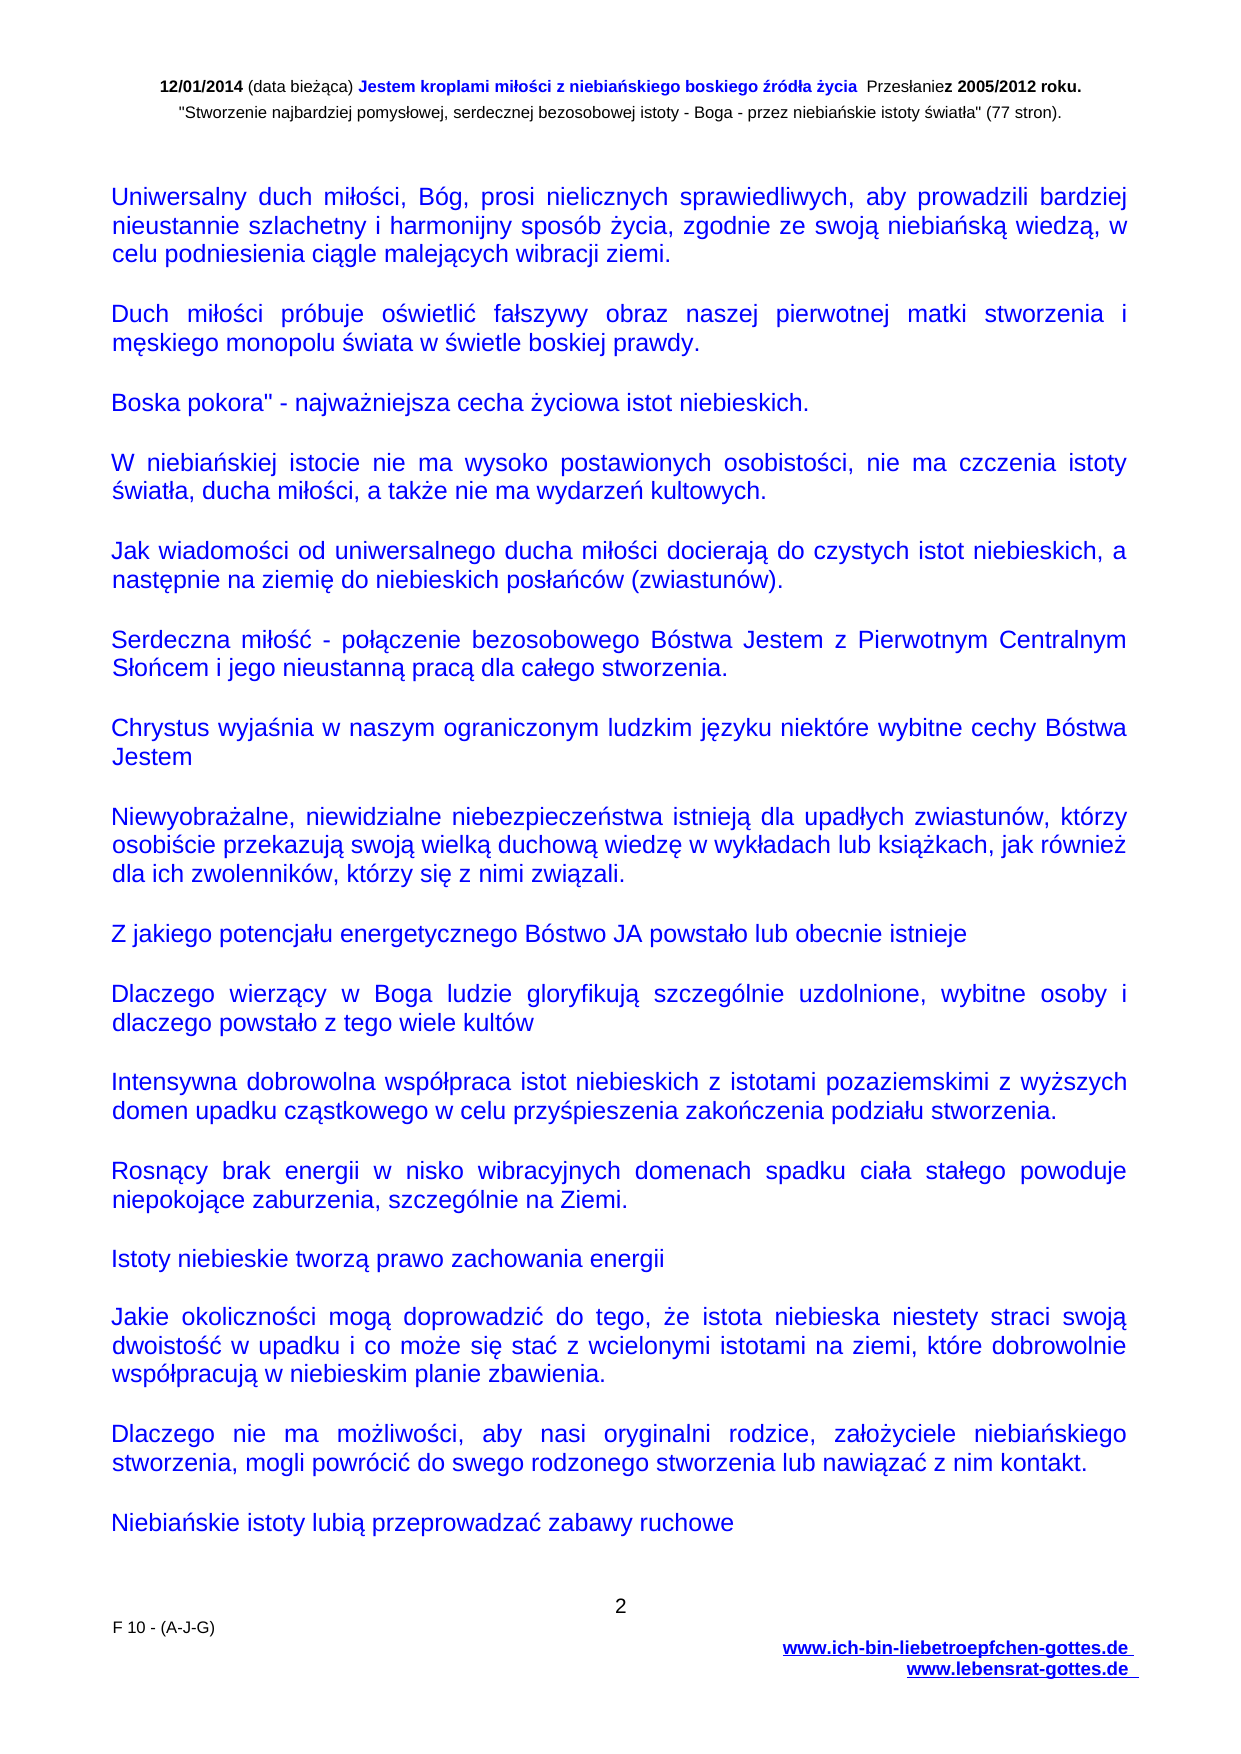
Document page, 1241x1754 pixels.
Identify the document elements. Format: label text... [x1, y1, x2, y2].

text Boska pokora" - najważniejsza cecha życiowa istot niebieskich. [111, 388, 1128, 416]
text Niebiańskie istoty lubią przeprowadzać zabawy ruchowe [111, 1508, 1128, 1536]
text Jakie okoliczności mogą doprowadzić do tego, że istota niebieska niestety straci swoją dwoistość w upadku i co może się stać z wcielonymi istotami na ziemi, które dobrowolnie współpracują w niebieskim planie zbawienia. [111, 1302, 1128, 1388]
text Z jakiego potencjału energetycznego Bóstwo JA powstało lub obecnie istnieje [111, 919, 1128, 948]
text W niebiańskiej istocie nie ma wysoko postawionych osobistości, nie ma czczenia istoty światła, ducha miłości, a także nie ma wydarzeń kultowych. [111, 447, 1128, 505]
text Jak wiadomości od uniwersalnego ducha miłości docierają do czystych istot niebieskich, a następnie na ziemię do niebieskich posłańców (zwiastunów). [111, 536, 1128, 593]
text Duch miłości próbuje oświetlić fałszywy obraz naszej pierwotnej matki stworzenia i męskiego monopolu świata w świetle boskiej prawdy. [111, 299, 1128, 357]
text Chrystus wyjaśnia w naszym ograniczonym ludzkim języku niektóre wybitne cechy Bóstwa Jestem [111, 713, 1128, 771]
text Rosnący brak energii w nisko wibracyjnych domenach spadku ciała stałego powoduje niepokojące zaburzenia, szczególnie na Ziemi. [111, 1156, 1128, 1213]
text Intensywna dobrowolna współpraca istot niebieskich z istotami pozaziemskimi z wyższych domen upadku cząstkowego w celu przyśpieszenia zakończenia podziału stworzenia. [111, 1067, 1128, 1125]
text Dlaczego nie ma możliwości, aby nasi oryginalni rodzice, założyciele niebiańskiego stworzenia, mogli powrócić do swego rodzonego stworzenia lub nawiązać z nim kontakt. [111, 1419, 1128, 1477]
text Serdeczna miłość - połączenie bezosobowego Bóstwa Jestem z Pierwotnym Centralnym Słońcem i jego nieustanną pracą dla całego stworzenia. [111, 624, 1128, 682]
text Dlaczego wierzący w Boga ludzie gloryfikują szczególnie uzdolnione, wybitne osoby i dlaczego powstało z tego wiele kultów [111, 979, 1128, 1036]
text Uniwersalny duch miłości, Bóg, prosi nielicznych sprawiedliwych, aby prowadzili bardziej nieustannie szlachetny i harmonijny sposób życia, zgodnie ze swoją niebiańską wiedzą, w celu podniesienia ciągle malejących wibracji ziemi. [111, 182, 1128, 268]
text Istoty niebieskie tworzą prawo zachowania energii [111, 1244, 1128, 1273]
text Niewyobrażalne, niewidzialne niebezpieczeństwa istnieją dla upadłych zwiastunów, którzy osobiście przekazują swoją wielką duchową wiedzę w wykładach lub książkach, jak również dla ich zwolenników, którzy się z nimi związali. [111, 802, 1128, 888]
